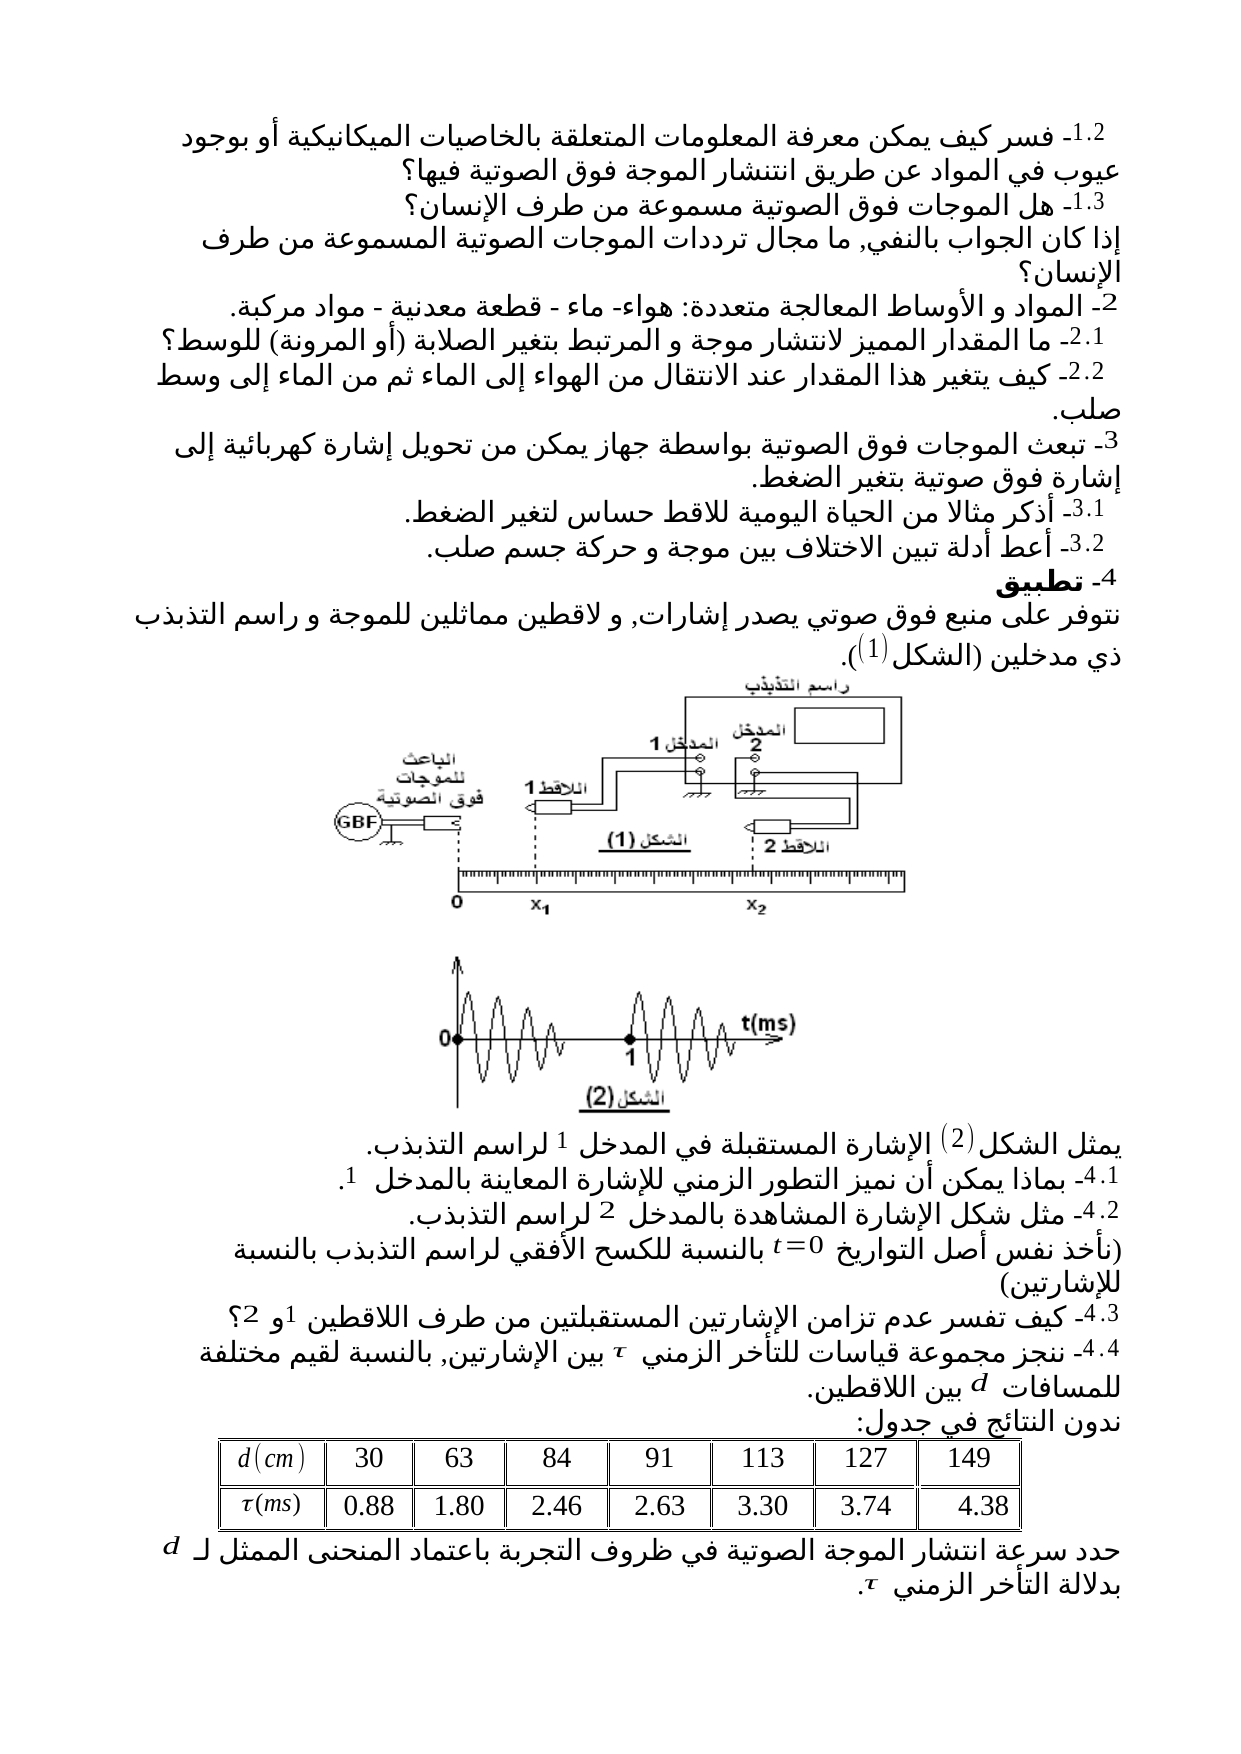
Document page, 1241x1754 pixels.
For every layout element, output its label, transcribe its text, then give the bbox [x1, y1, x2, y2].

table_cell 4.38 [918, 1485, 1021, 1529]
table_header 91 [609, 1441, 711, 1485]
text - تطبيق [118, 564, 1122, 597]
picture [322, 671, 918, 917]
text - المواد و الأوساط المعالجة متعددة: هواء- ماء - قطعة معدنية - مواد مركبة. [118, 288, 1122, 322]
table_cell 0.88 [325, 1489, 413, 1529]
text - أذكر مثالا من الحياة اليومية للاقط حساس لتغير الضغط. [118, 494, 1122, 529]
table_header 30 [325, 1441, 413, 1485]
table_cell 3.74 [815, 1485, 917, 1529]
table_header 127 [815, 1441, 916, 1485]
text إذا كان الجواب بالنفي, ما مجال ترددات الموجات الصوتية المسموعة من طرف الإنسان؟ [118, 221, 1122, 288]
text - مثل شكل الإشارة المشاهدة بالمدخل لراسم التذبذب. [118, 1196, 1122, 1231]
table_header 84 [505, 1441, 608, 1485]
table_header [220, 1441, 325, 1485]
table_cell [220, 1489, 325, 1529]
text (نأخذ نفس أصل التواريخ بالنسبة للكسح الأفقي لراسم التذبذب بالنسبة للإشارتين) [118, 1231, 1122, 1299]
table_cell 2.63 [609, 1489, 711, 1529]
text ندون النتائج في جدول: [118, 1404, 1122, 1437]
table_cell 1.80 [413, 1489, 505, 1529]
text - فسر كيف يمكن معرفة المعلومات المتعلقة بالخاصيات الميكانيكية أو بوجود عيوب في المواد عن طريق انتنشار الموجة فوق الصوتية فيها؟ [118, 118, 1122, 187]
text - كيف يتغير هذا المقدار عند الانتقال من الهواء إلى الماء ثم من الماء إلى وسط صلب. [118, 357, 1122, 426]
table_header 149 [919, 1439, 1021, 1485]
text - ما المقدار المميز لانتشار موجة و المرتبط بتغير الصلابة (أو المرونة) للوسط؟ [118, 322, 1122, 357]
text - هل الموجات فوق الصوتية مسموعة من طرف الإنسان؟ [118, 187, 1122, 221]
text - أعط أدلة تبين الاختلاف بين موجة و حركة جسم صلب. [118, 529, 1122, 564]
table_header 63 [413, 1441, 505, 1485]
table_cell 2.46 [505, 1489, 608, 1529]
text حدد سرعة انتشار الموجة الصوتية في ظروف التجربة باعتماد المنحنى الممثل لـ بدلالة التأخر الزمني . [118, 1532, 1122, 1600]
table_cell 3.30 [711, 1489, 814, 1529]
text - تبعث الموجات فوق الصوتية بواسطة جهاز يمكن من تحويل إشارة كهربائية إلى إشارة فوق صوتية بتغير الضغط. [118, 426, 1122, 494]
text - كيف تفسر عدم تزامن الإشارتين المستقبلتين من طرف اللاقطين و ؟ [118, 1299, 1122, 1334]
text - ننجز مجموعة قياسات للتأخر الزمني بين الإشارتين, بالنسبة لقيم مختلفة للمسافات بين اللاقطين. [118, 1334, 1122, 1404]
text نتوفر على منبع فوق صوتي يصدر إشارات, و لاقطين مماثلين للموجة و راسم التذبذب ذي مدخلين (الشكل). [118, 597, 1122, 671]
text يمثل الشكل الإشارة المستقبلة في المدخل لراسم التذبذب. [118, 1121, 1122, 1161]
table_header 113 [711, 1441, 814, 1485]
picture [432, 949, 808, 1121]
text - بماذا يمكن أن نميز التطور الزمني للإشارة المعاينة بالمدخل . [118, 1161, 1122, 1196]
